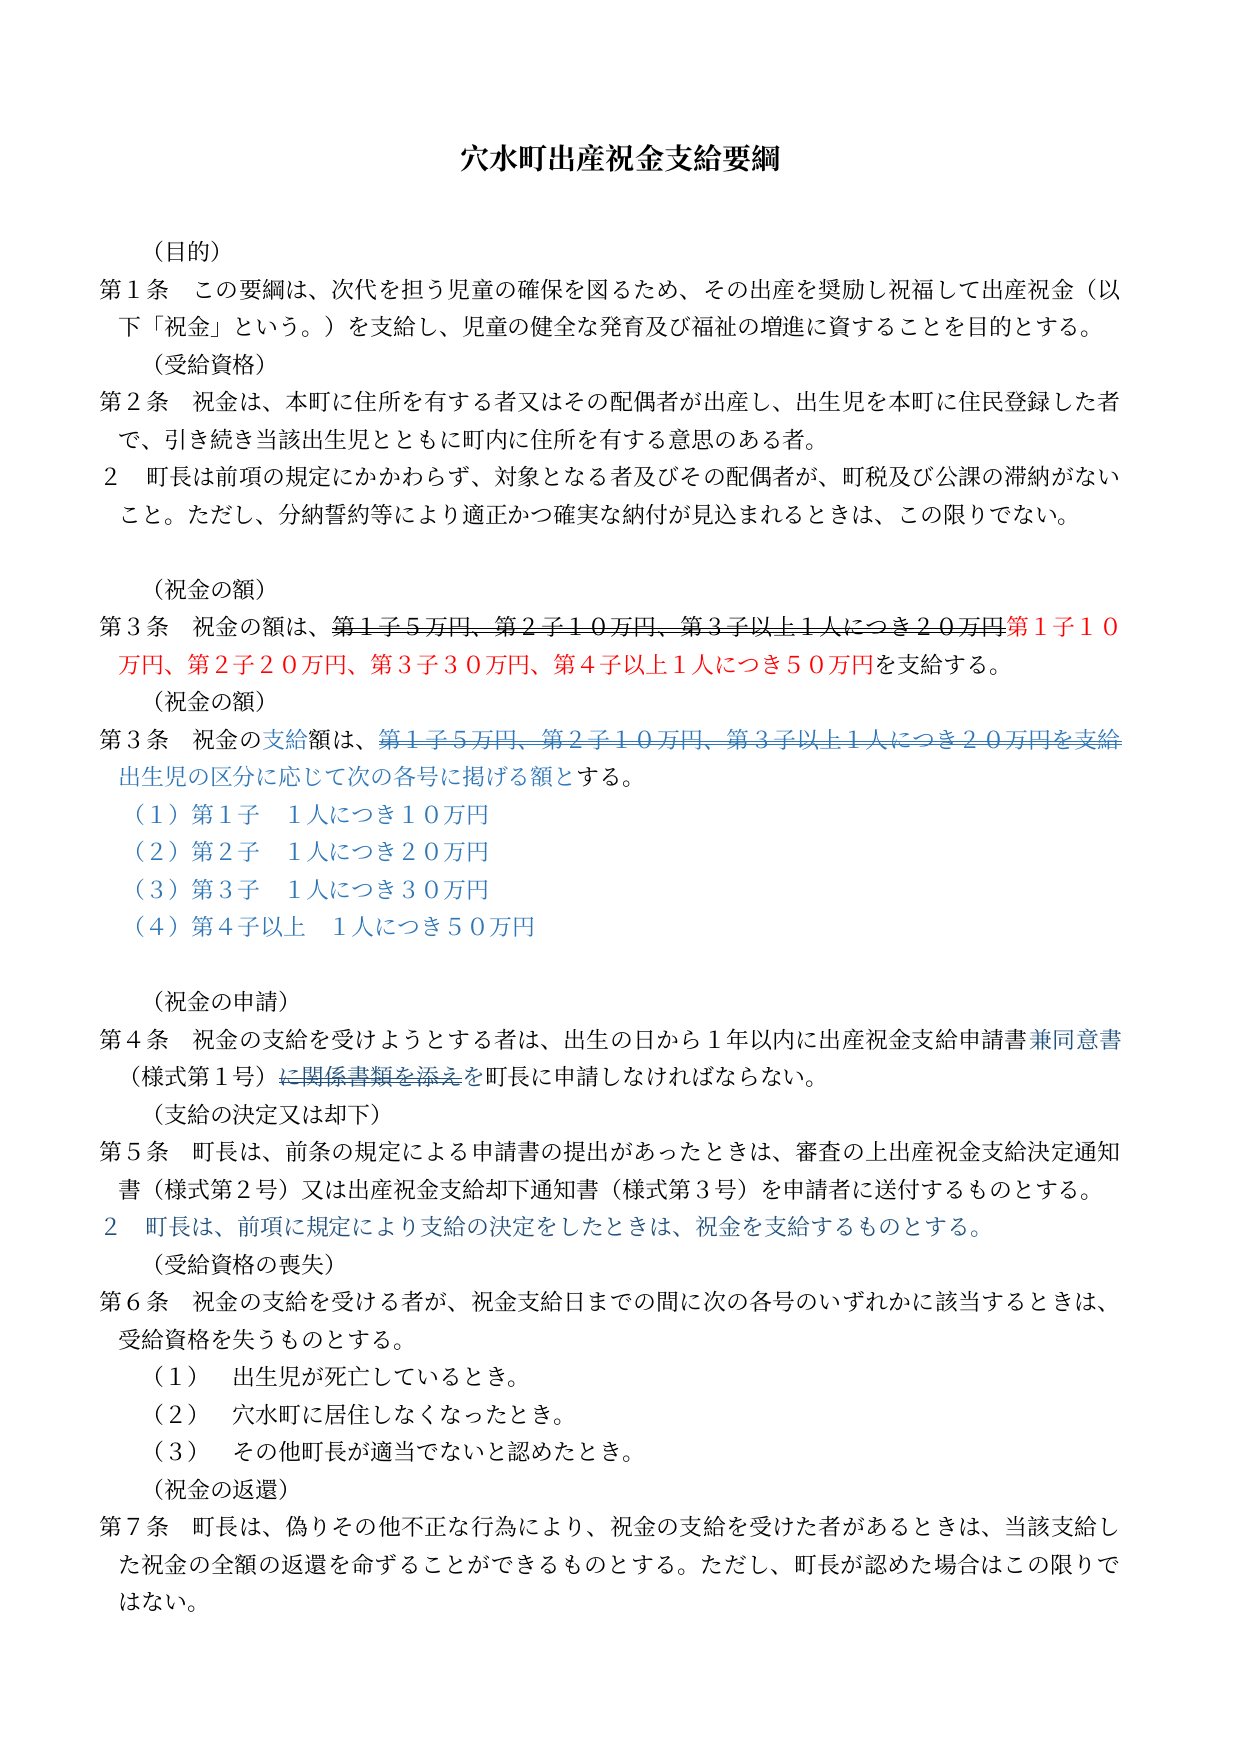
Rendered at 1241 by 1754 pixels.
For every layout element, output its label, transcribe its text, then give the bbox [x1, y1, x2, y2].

list ２ 町長は、前項に規定により支給の決定をしたときは、祝金を支給するものとする。 [99, 1207, 1122, 1244]
text （１）第１子 １人につき１０万円 [99, 794, 1122, 832]
text （受給資格の喪失） [118, 1244, 1122, 1282]
text ２ 町長は前項の規定にかかわらず、対象となる者及びその配偶者が、町税及び公課の滞納がないこと。ただし、分納誓約等により適正かつ確実な納付が見込まれるときは、この限りでない。 [99, 457, 1122, 532]
text （２）第２子 １人につき２０万円 [99, 832, 1122, 869]
list 第７条 町長は、偽りその他不正な行為により、祝金の支給を受けた者があるときは、当該支給した祝金の全額の返還を命ずることができるものとする。ただし、町長が認めた場合はこの限りではない。 [99, 1507, 1122, 1619]
text 第３条 祝金の支給額は、第１子５万円、第２子１０万円、第３子以上１人につき２０万円を支給出生児の区分に応じて次の各号に掲げる額とする。 [99, 719, 1122, 794]
text （３）第３子 １人につき３０万円 [99, 869, 1122, 907]
list 第２条 祝金は、本町に住所を有する者又はその配偶者が出産し、出生児を本町に住民登録した者で、引き続き当該出生児とともに町内に住所を有する意思のある者。 [99, 382, 1122, 457]
text （受給資格） [118, 344, 1122, 382]
text （４）第４子以上 １人につき５０万円 [99, 907, 1122, 944]
text （１） 出生児が死亡しているとき。 [118, 1357, 1122, 1394]
text （祝金の申請） [118, 982, 1122, 1019]
list 第５条 町長は、前条の規定による申請書の提出があったときは、審査の上出産祝金支給決定通知書（様式第２号）又は出産祝金支給却下通知書（様式第３号）を申請者に送付するものとする。 [99, 1132, 1122, 1207]
text （祝金の額） [118, 569, 1122, 607]
text （３） その他町長が適当でないと認めたとき。 [118, 1432, 1122, 1469]
list 第６条 祝金の支給を受ける者が、祝金支給日までの間に次の各号のいずれかに該当するときは、受給資格を失うものとする。 [99, 1282, 1122, 1357]
text 穴水町出産祝金支給要綱 [118, 119, 1122, 194]
text （２） 穴水町に居住しなくなったとき。 [118, 1394, 1122, 1432]
text （祝金の返還） [118, 1469, 1122, 1507]
list 第４条 祝金の支給を受けようとする者は、出生の日から１年以内に出産祝金支給申請書兼同意書（様式第１号）に関係書類を添えを町長に申請しなければならない。 [99, 1019, 1122, 1094]
text （支給の決定又は却下） [118, 1094, 1122, 1132]
list 第３条 祝金の額は、第１子５万円、第２子１０万円、第３子以上１人につき２０万円第１子１０万円、第２子２０万円、第３子３０万円、第４子以上１人につき５０万円を支給する。 [99, 607, 1122, 682]
text （目的） [118, 232, 1122, 269]
list 第１条 この要綱は、次代を担う児童の確保を図るため、その出産を奨励し祝福して出産祝金（以下「祝金」という。）を支給し、児童の健全な発育及び福祉の増進に資することを目的とする。 [99, 269, 1122, 344]
text （祝金の額） [118, 682, 1122, 719]
